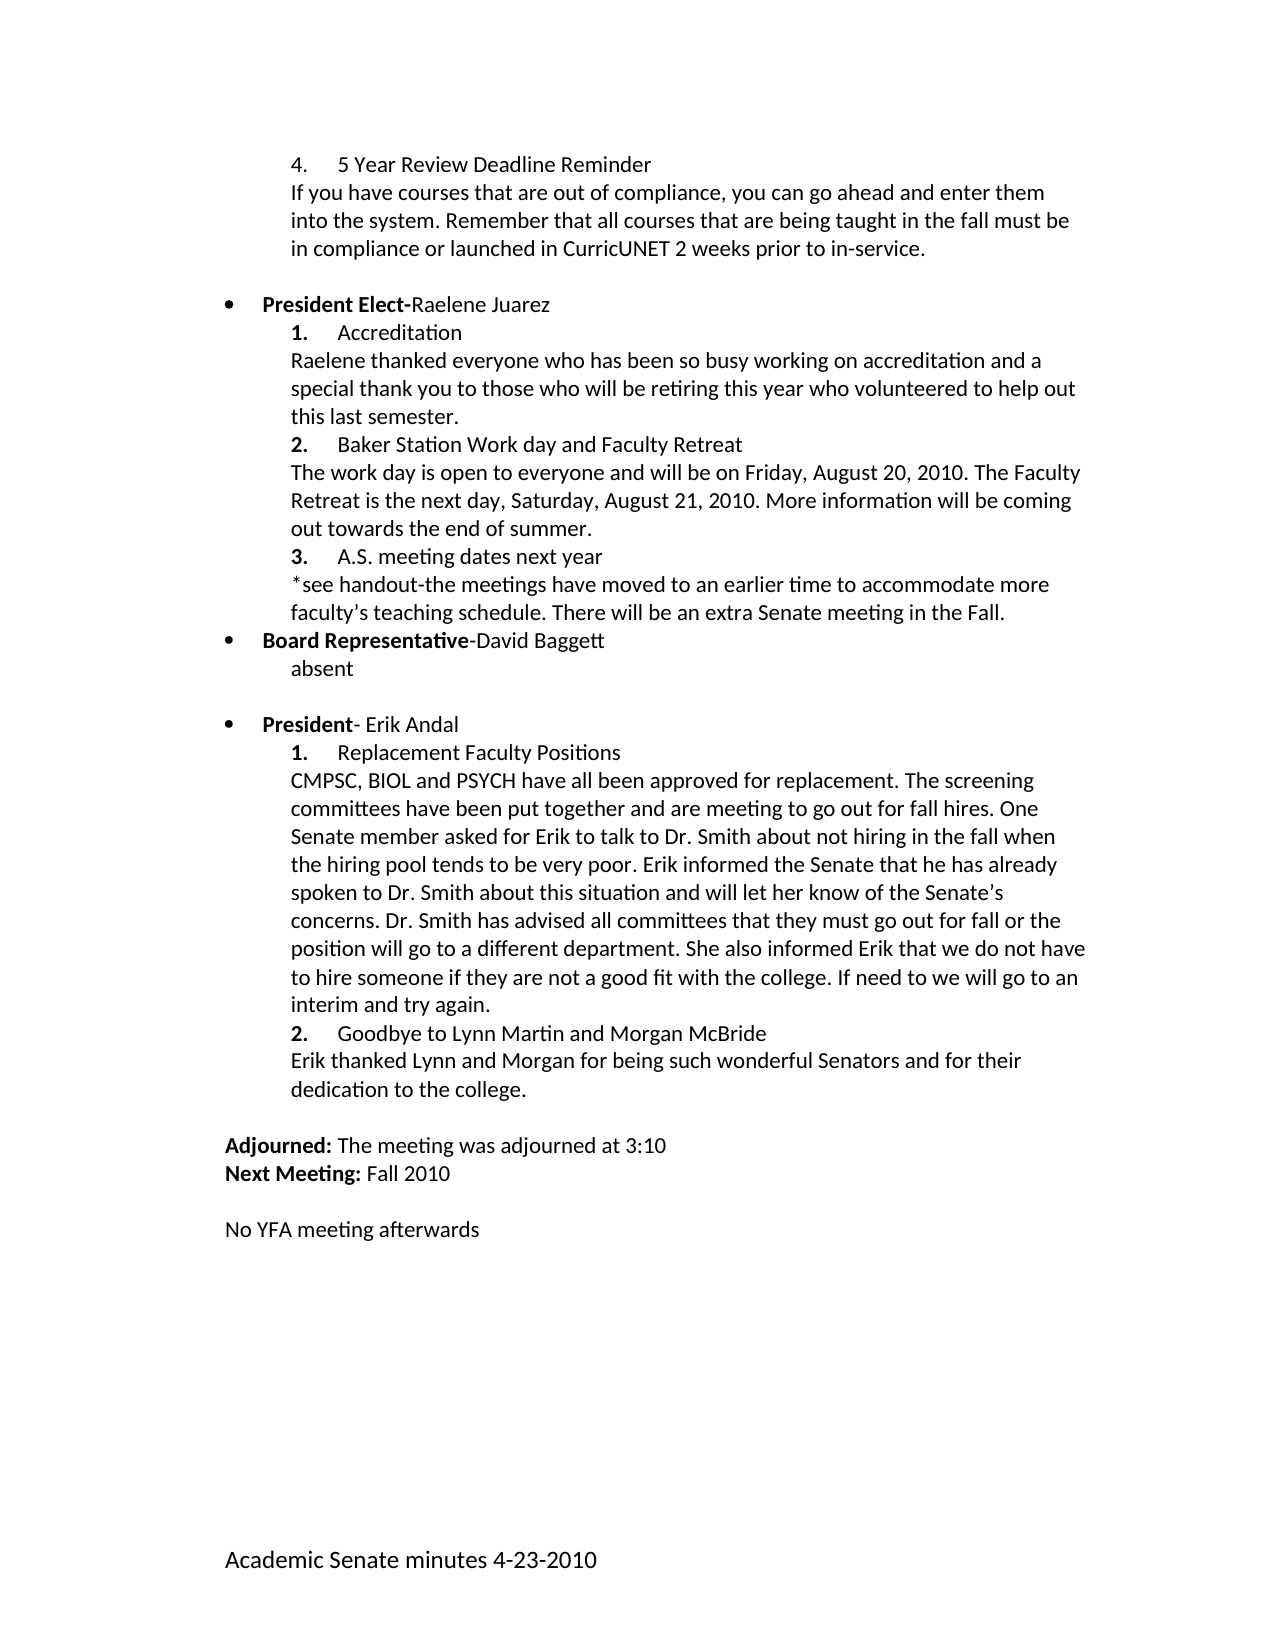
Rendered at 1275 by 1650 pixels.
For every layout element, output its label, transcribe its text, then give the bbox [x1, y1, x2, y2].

list Baker Station Work day and Faculty Retreat [291, 430, 1087, 458]
list A.S. meeting dates next year [291, 542, 1087, 570]
list Accreditation [291, 318, 1087, 346]
list President Elect-Raelene Juarez [225, 290, 1087, 318]
text 4. 5 Year Review Deadline Reminder [291, 150, 1087, 178]
text Adjourned: The meeting was adjourned at 3:10 [225, 1131, 1087, 1159]
text Raelene thanked everyone who has been so busy working on accreditation and a special thank you to those who will be retiring this year who volunteered to help out this last semester. [291, 346, 1087, 430]
text Next Meeting: Fall 2010 [225, 1159, 1087, 1187]
list Board Representative-David Baggett [225, 626, 1087, 654]
text No YFA meeting afterwards [225, 1215, 1087, 1243]
text The work day is open to everyone and will be on Friday, August 20, 2010. The Faculty Retreat is the next day, Saturday, August 21, 2010. More information will be coming out towards the end of summer. [291, 458, 1087, 542]
text Erik thanked Lynn and Morgan for being such wonderful Senators and for their dedication to the college. [291, 1047, 1087, 1103]
list Replacement Faculty Positions [291, 738, 1087, 766]
list absent [262, 654, 1087, 682]
text CMPSC, BIOL and PSYCH have all been approved for replacement. The screening committees have been put together and are meeting to go out for fall hires. One Senate member asked for Erik to talk to Dr. Smith about not hiring in the fall when the hiring pool tends to be very poor. Erik informed the Senate that he has already spoken to Dr. Smith about this situation and will let her know of the Senate’s concerns. Dr. Smith has advised all committees that they must go out for fall or the position will go to a different department. She also informed Erik that we do not have to hire someone if they are not a good fit with the college. If need to we will go to an interim and try again. [291, 766, 1087, 1019]
list Goodbye to Lynn Martin and Morgan McBride [291, 1019, 1087, 1047]
text If you have courses that are out of compliance, you can go ahead and enter them into the system. Remember that all courses that are being taught in the fall must be in compliance or launched in CurricUNET 2 weeks prior to in-service. [291, 178, 1087, 262]
list President- Erik Andal [225, 710, 1087, 738]
text *see handout-the meetings have moved to an earlier time to accommodate more faculty’s teaching schedule. There will be an extra Senate meeting in the Fall. [291, 570, 1087, 626]
